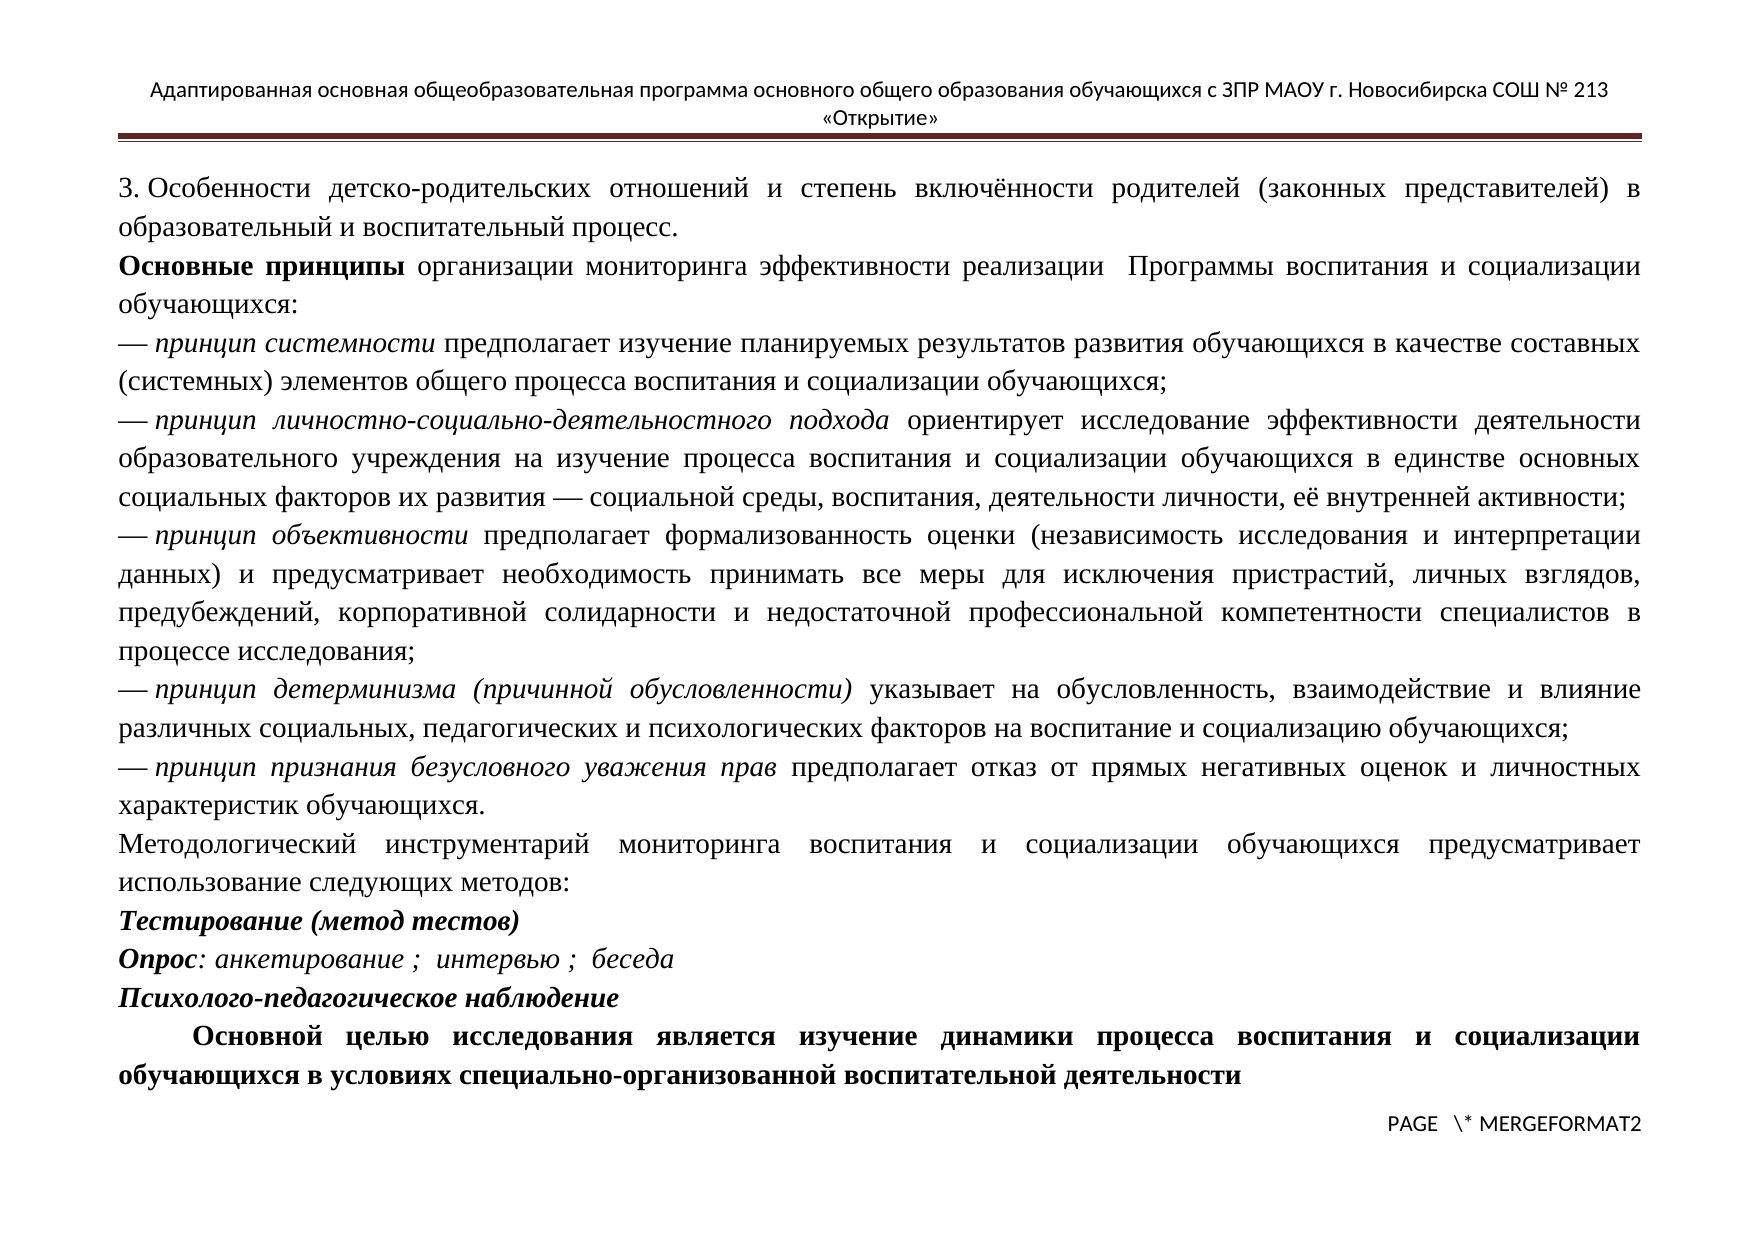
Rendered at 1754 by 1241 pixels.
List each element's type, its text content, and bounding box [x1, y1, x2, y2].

text — принцип признания безусловного уважения прав предполагает отказ от прямых негативных оценок и личностных характеристик обучающихся. [118, 749, 1642, 821]
text — принцип личностно-социально-деятельностного подхода ориентирует исследование эффективности деятельности образовательного учреждения на изучение процесса воспитания и социализации обучающихся в единстве основных социальных факторов их развития — социальной среды, воспитания, деятельности личности, её внутренней активности; [118, 402, 1642, 512]
text Основные принципы организации мониторинга эффективности реализации Программы воспитания и социализации обучающихся: [118, 248, 1642, 320]
text — принцип детерминизма (причинной обусловленности) указывает на обусловленность, взаимодействие и влияние различных социальных, педагогических и психологических факторов на воспитание и социализацию обучающихся; [118, 672, 1642, 744]
text Методологический инструментарий мониторинга воспитания и социализации обучающихся предусматривает использование следующих методов: [118, 826, 1642, 898]
text 3. Особенности детско-родительских отношений и степень включённости родителей (законных представителей) в образовательный и воспитательный процесс. [118, 171, 1642, 243]
text Основной целью исследования является изучение динамики процесса воспитания и социализации обучающихся в условиях специально-организованной воспитательной деятельности [118, 1018, 1642, 1091]
text Тестирование (метод тестов) [118, 903, 1642, 936]
text Опрос: анкетирование ; интервью ; беседа [118, 941, 1642, 975]
text — принцип системности предполагает изучение планируемых результатов развития обучающихся в качестве составных (системных) элементов общего процесса воспитания и социализации обучающихся; [118, 325, 1642, 397]
text Психолого-педагогическое наблюдение [118, 980, 1642, 1013]
text — принцип объективности предполагает формализованность оценки (независимость исследования и интерпретации данных) и предусматривает необходимость принимать все меры для исключения пристрастий, личных взглядов, предубеждений, корпоративной солидарности и недостаточной профессиональной компетентности специалистов в процессе исследования; [118, 517, 1642, 667]
